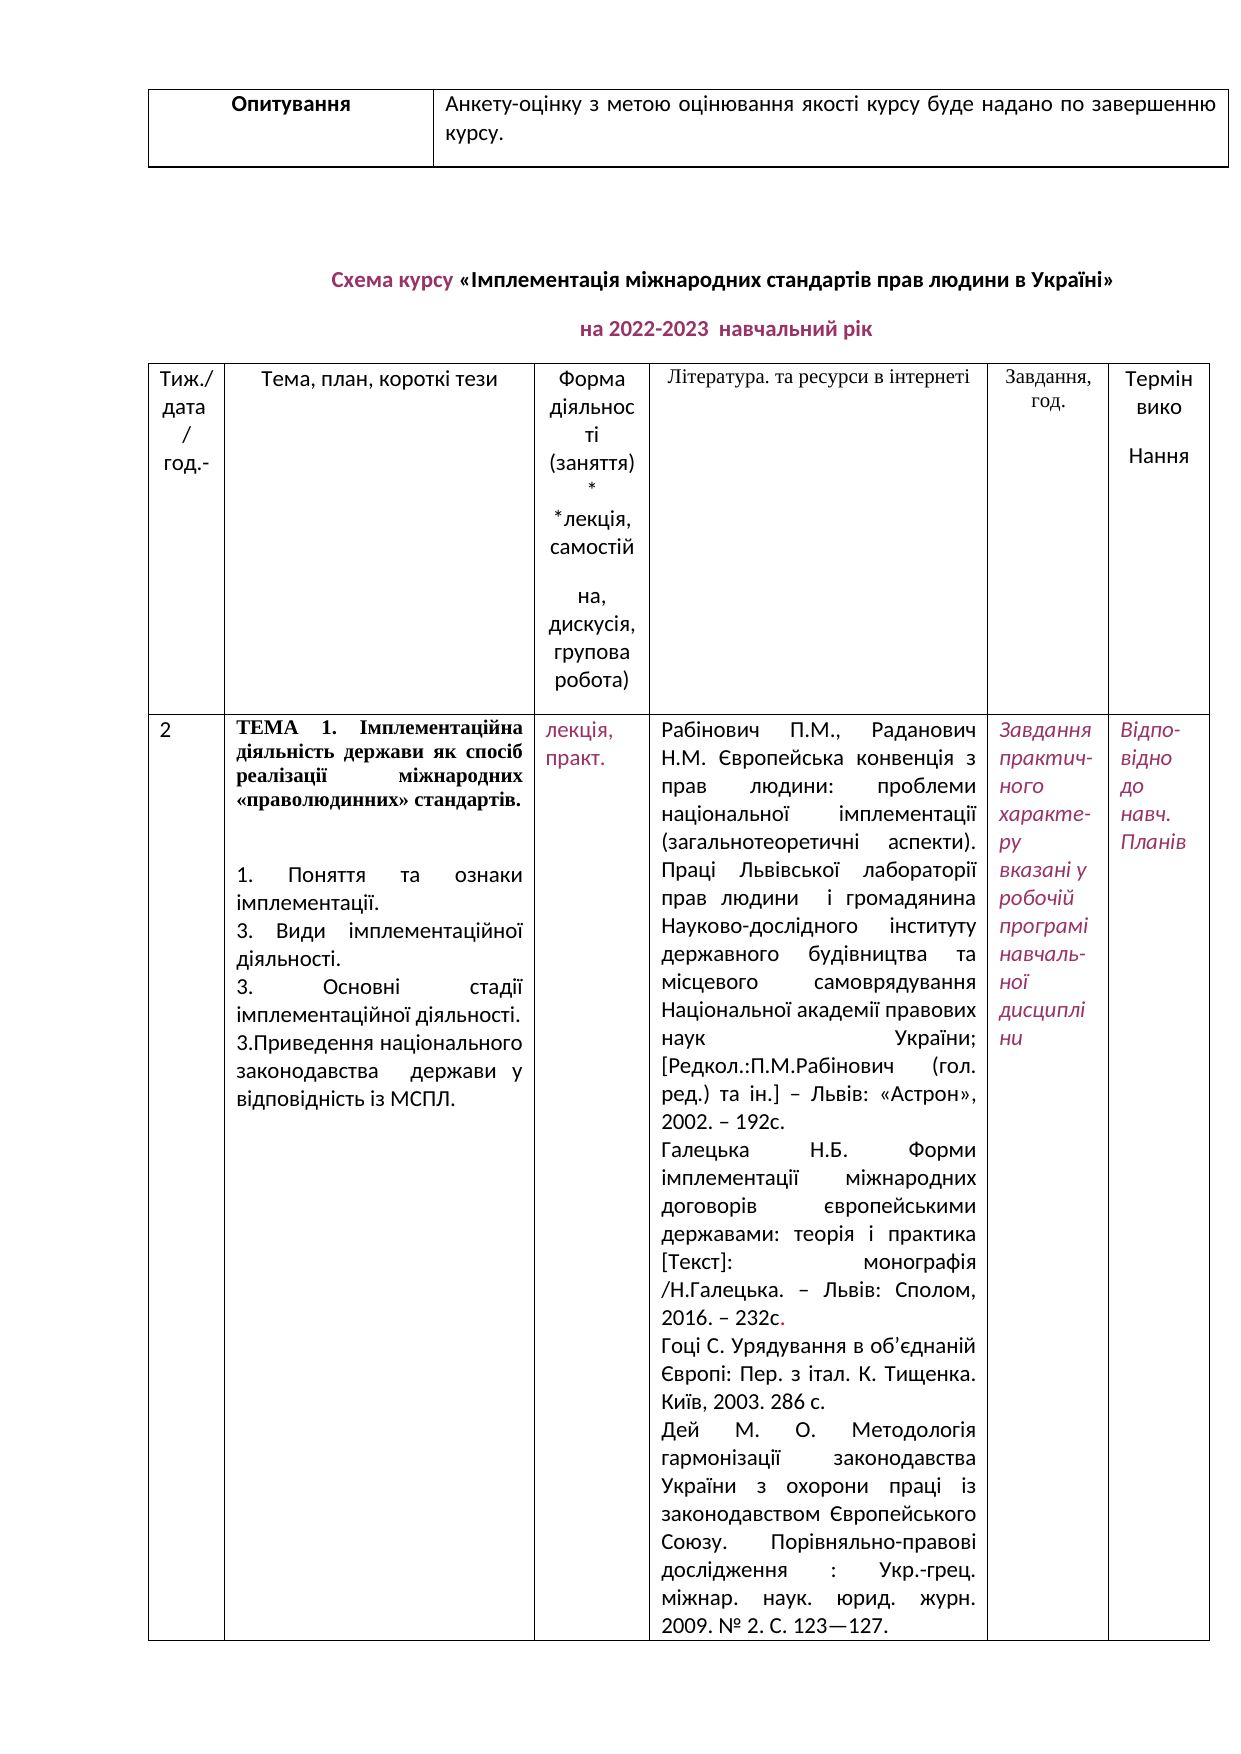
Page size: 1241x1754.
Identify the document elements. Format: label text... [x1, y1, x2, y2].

table_header Тема, план, короткі тези [225, 364, 534, 714]
table_header Тиж./ дата / год.- [149, 364, 224, 714]
table_cell 2 [149, 715, 224, 1639]
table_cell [1109, 715, 1209, 1639]
table_cell лекція, практ. [535, 715, 649, 1639]
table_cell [225, 715, 534, 1639]
table_header Література. та ресурси в інтернеті [650, 364, 987, 714]
table_cell Опитування [149, 90, 433, 166]
table_header Завдання, год. [988, 364, 1108, 714]
text Схема курсу «Імплементація міжнародних стандартів прав людини в Україні» [221, 265, 1152, 293]
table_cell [988, 715, 1108, 1639]
text на 2022-2023 навчальний рік [221, 314, 1152, 342]
table_cell Анкету-оцінку з метою оцінювання якості курсу буде надано по завершенню курсу. [434, 90, 1228, 166]
table_header Термін вико Нання [1109, 364, 1209, 714]
table_header Форма діяльності (заняття)* *лекція, самостій на, дискусія, групова робота) [535, 364, 649, 714]
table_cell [650, 715, 987, 1639]
